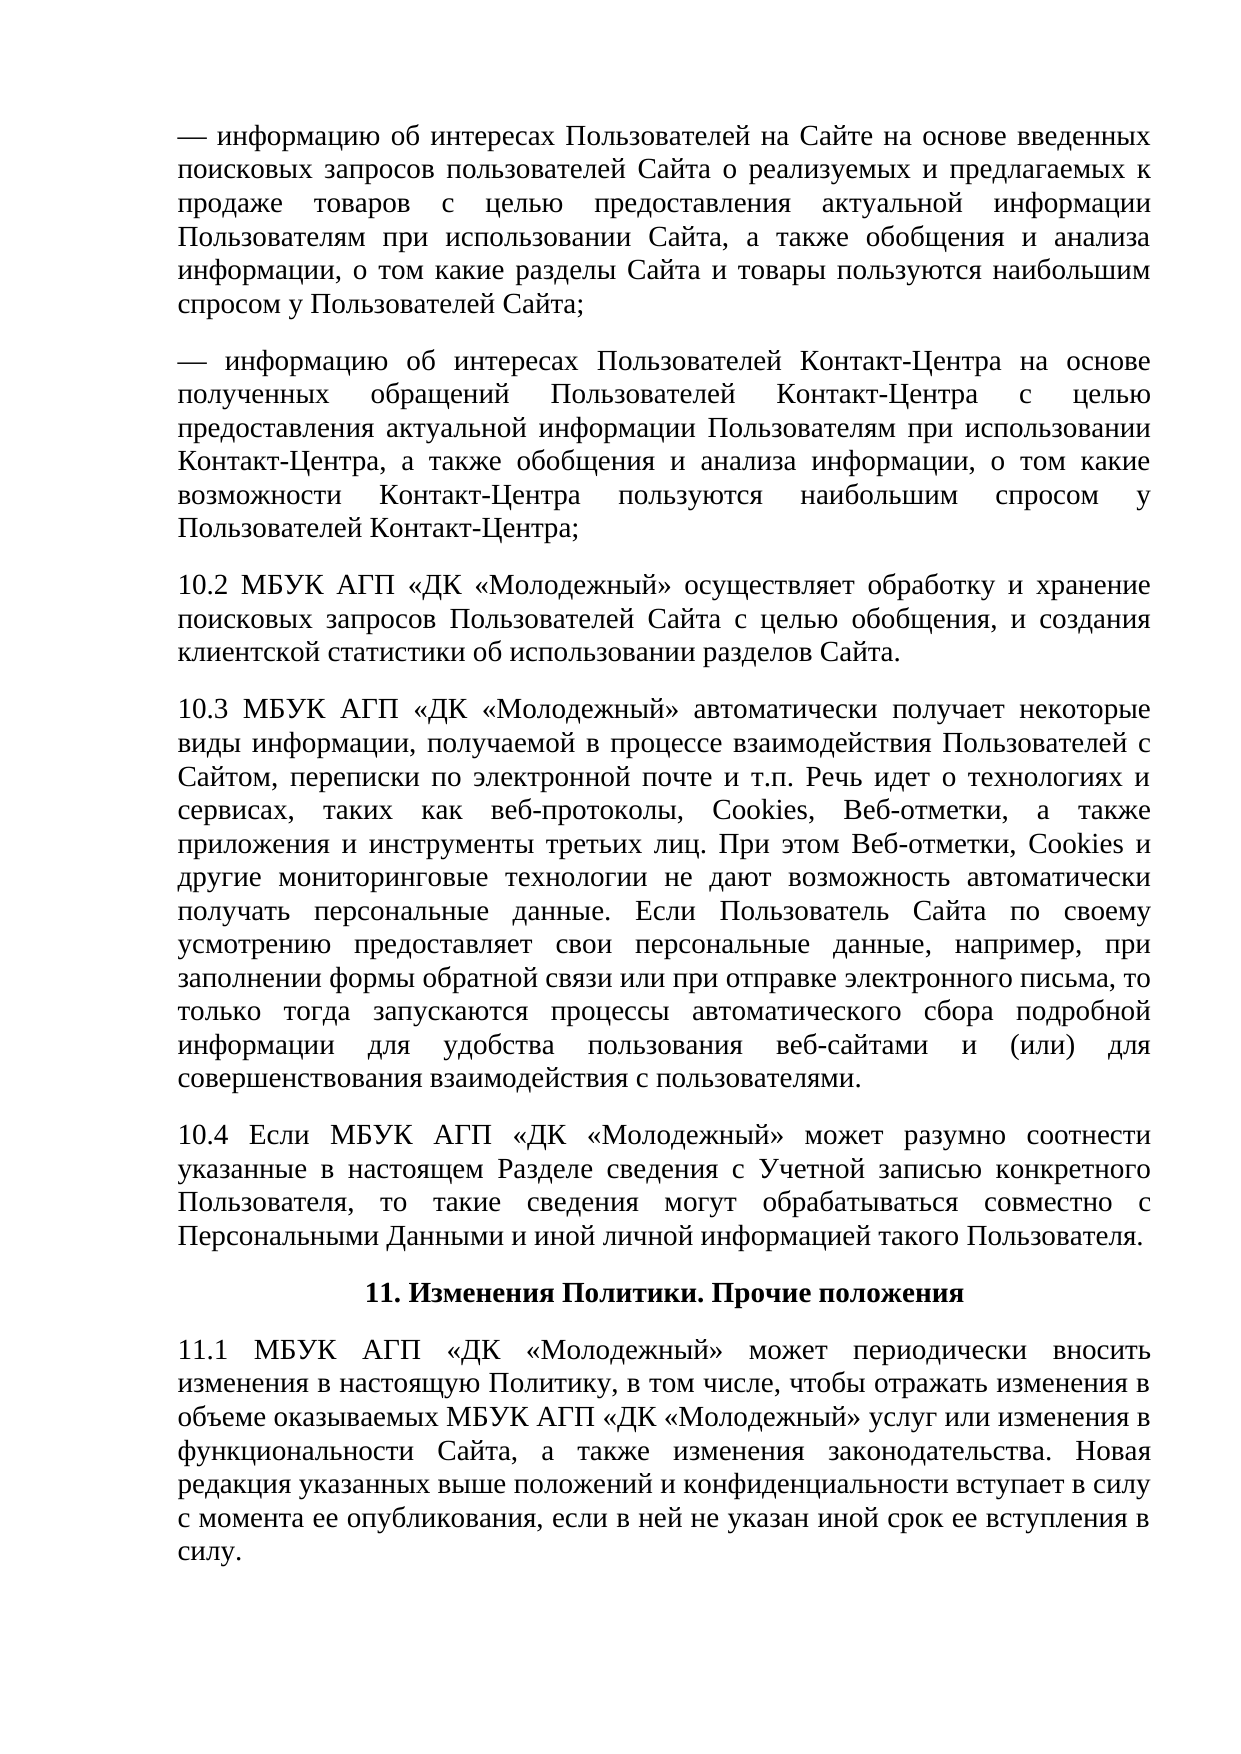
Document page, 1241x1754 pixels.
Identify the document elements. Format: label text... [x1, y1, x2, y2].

text — информацию об интересах Пользователей Контакт-Центра на основе полученных обращений Пользователей Контакт-Центра с целью предоставления актуальной информации Пользователям при использовании Контакт-Центра, а также обобщения и анализа информации, о том какие возможности Контакт-Центра пользуются наибольшим спросом у Пользователей Контакт-Центра; [177, 343, 1152, 544]
text 11.1 МБУК АГП «ДК «Молодежный» может периодически вносить изменения в настоящую Политику, в том числе, чтобы отражать изменения в объеме оказываемых МБУК АГП «ДК «Молодежный» услуг или изменения в функциональности Сайта, а также изменения законодательства. Новая редакция указанных выше положений и конфиденциальности вступает в силу с момента ее опубликования, если в ней не указан иной срок ее вступления в силу. [177, 1332, 1152, 1567]
text 10.2 МБУК АГП «ДК «Молодежный» осуществляет обработку и хранение поисковых запросов Пользователей Сайта с целью обобщения, и создания клиентской статистики об использовании разделов Сайта. [177, 567, 1152, 668]
text 10.4 Если МБУК АГП «ДК «Молодежный» может разумно соотнести указанные в настоящем Разделе сведения с Учетной записью конкретного Пользователя, то такие сведения могут обрабатываться совместно с Персональными Данными и иной личной информацией такого Пользователя. [177, 1117, 1152, 1252]
text 11. Изменения Политики. Прочие положения [177, 1275, 1152, 1309]
text — информацию об интересах Пользователей на Сайте на основе введенных поисковых запросов пользователей Сайта о реализуемых и предлагаемых к продаже товаров с целью предоставления актуальной информации Пользователям при использовании Сайта, а также обобщения и анализа информации, о том какие разделы Сайта и товары пользуются наибольшим спросом у Пользователей Сайта; [177, 118, 1152, 319]
text 10.3 МБУК АГП «ДК «Молодежный» автоматически получает некоторые виды информации, получаемой в процессе взаимодействия Пользователей с Cайтом, переписки по электронной почте и т.п. Речь идет о технологиях и сервисах, таких как веб-протоколы, Cookies, Веб-отметки, а также приложения и инструменты третьих лиц. При этом Веб-отметки, Cookies и другие мониторинговые технологии не дают возможность автоматически получать персональные данные. Если Пользователь Сайта по своему усмотрению предоставляет свои персональные данные, например, при заполнении формы обратной связи или при отправке электронного письма, то только тогда запускаются процессы автоматического сбора подробной информации для удобства пользования веб-сайтами и (или) для совершенствования взаимодействия с пользователями. [177, 692, 1152, 1094]
